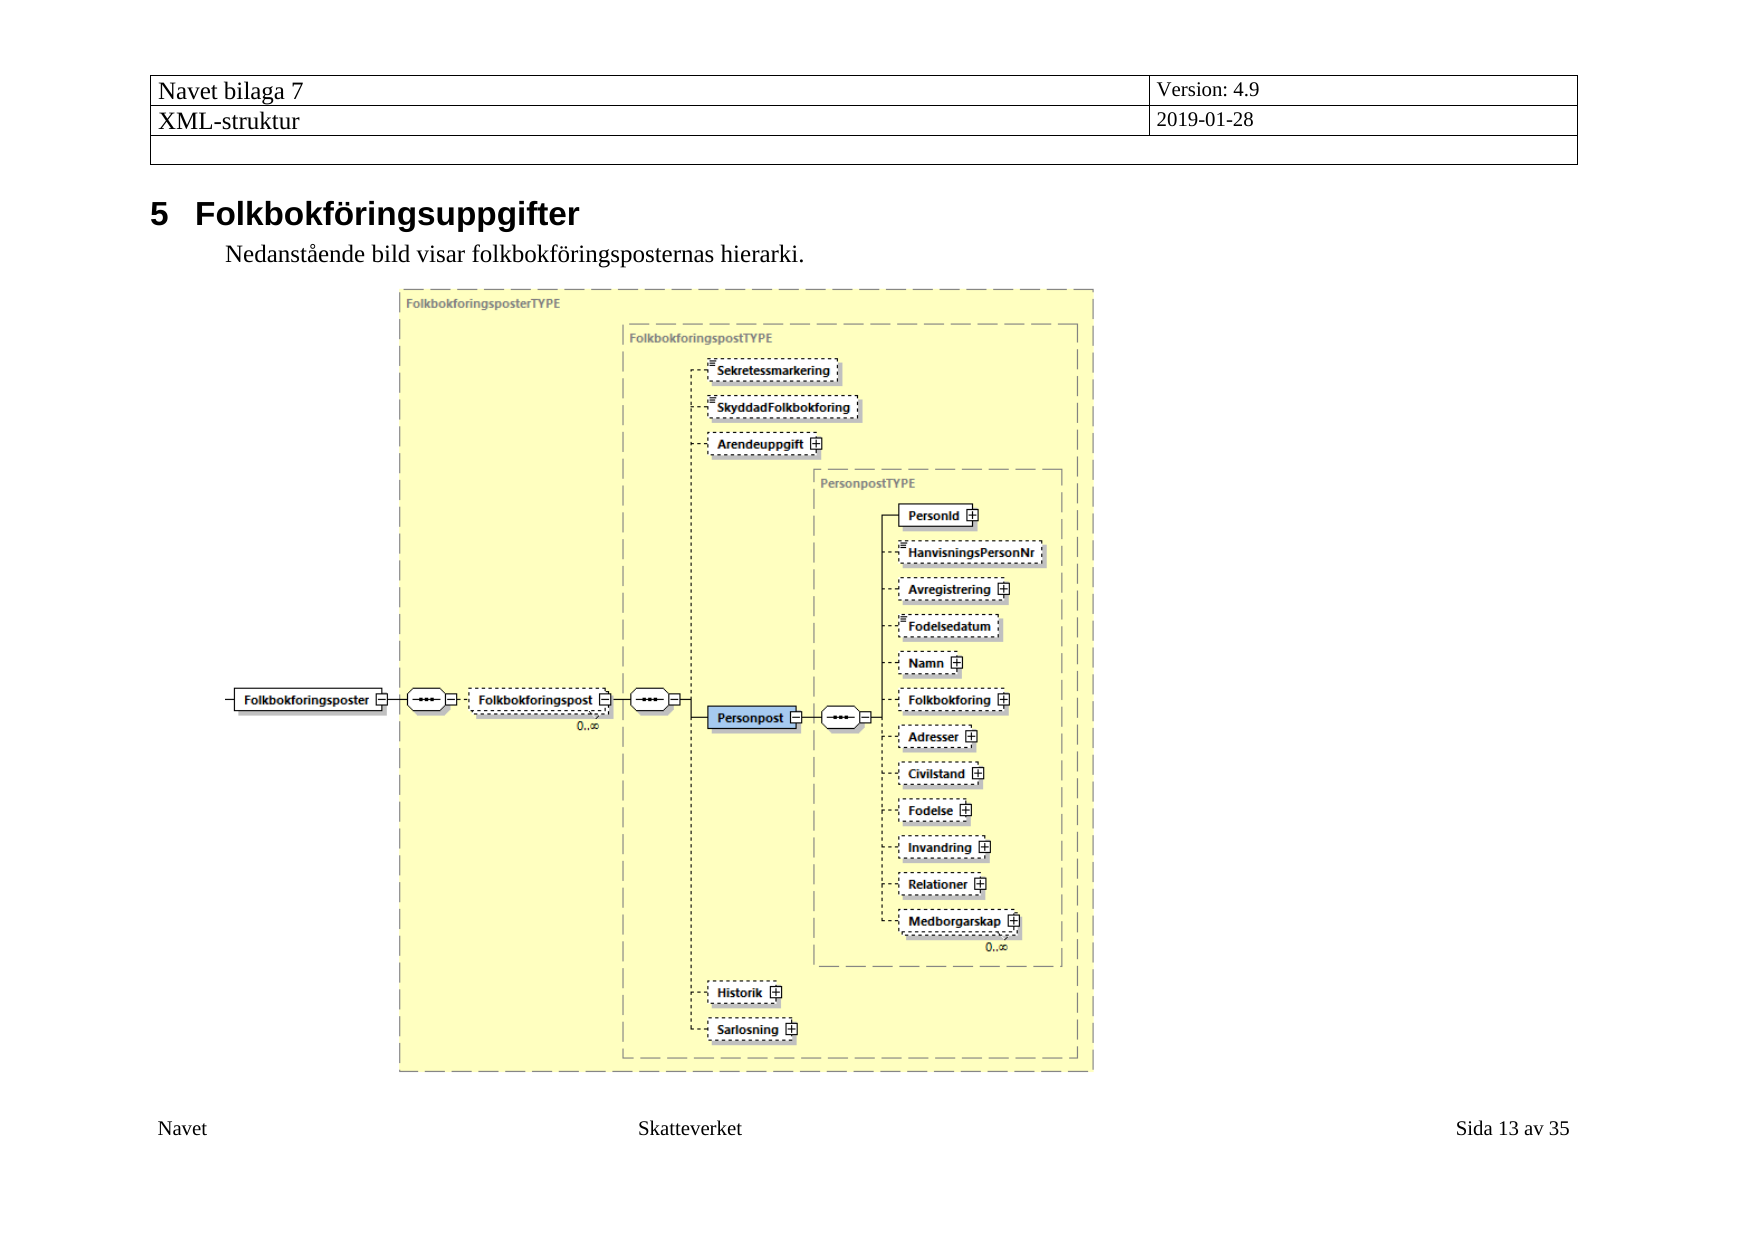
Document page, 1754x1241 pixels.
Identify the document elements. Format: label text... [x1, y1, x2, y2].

picture [225, 280, 1106, 1081]
subtitle Folkbokföringsuppgifter [150, 194, 1577, 233]
text Nedanstående bild visar folkbokföringsposternas hierarki. [225, 239, 1577, 268]
